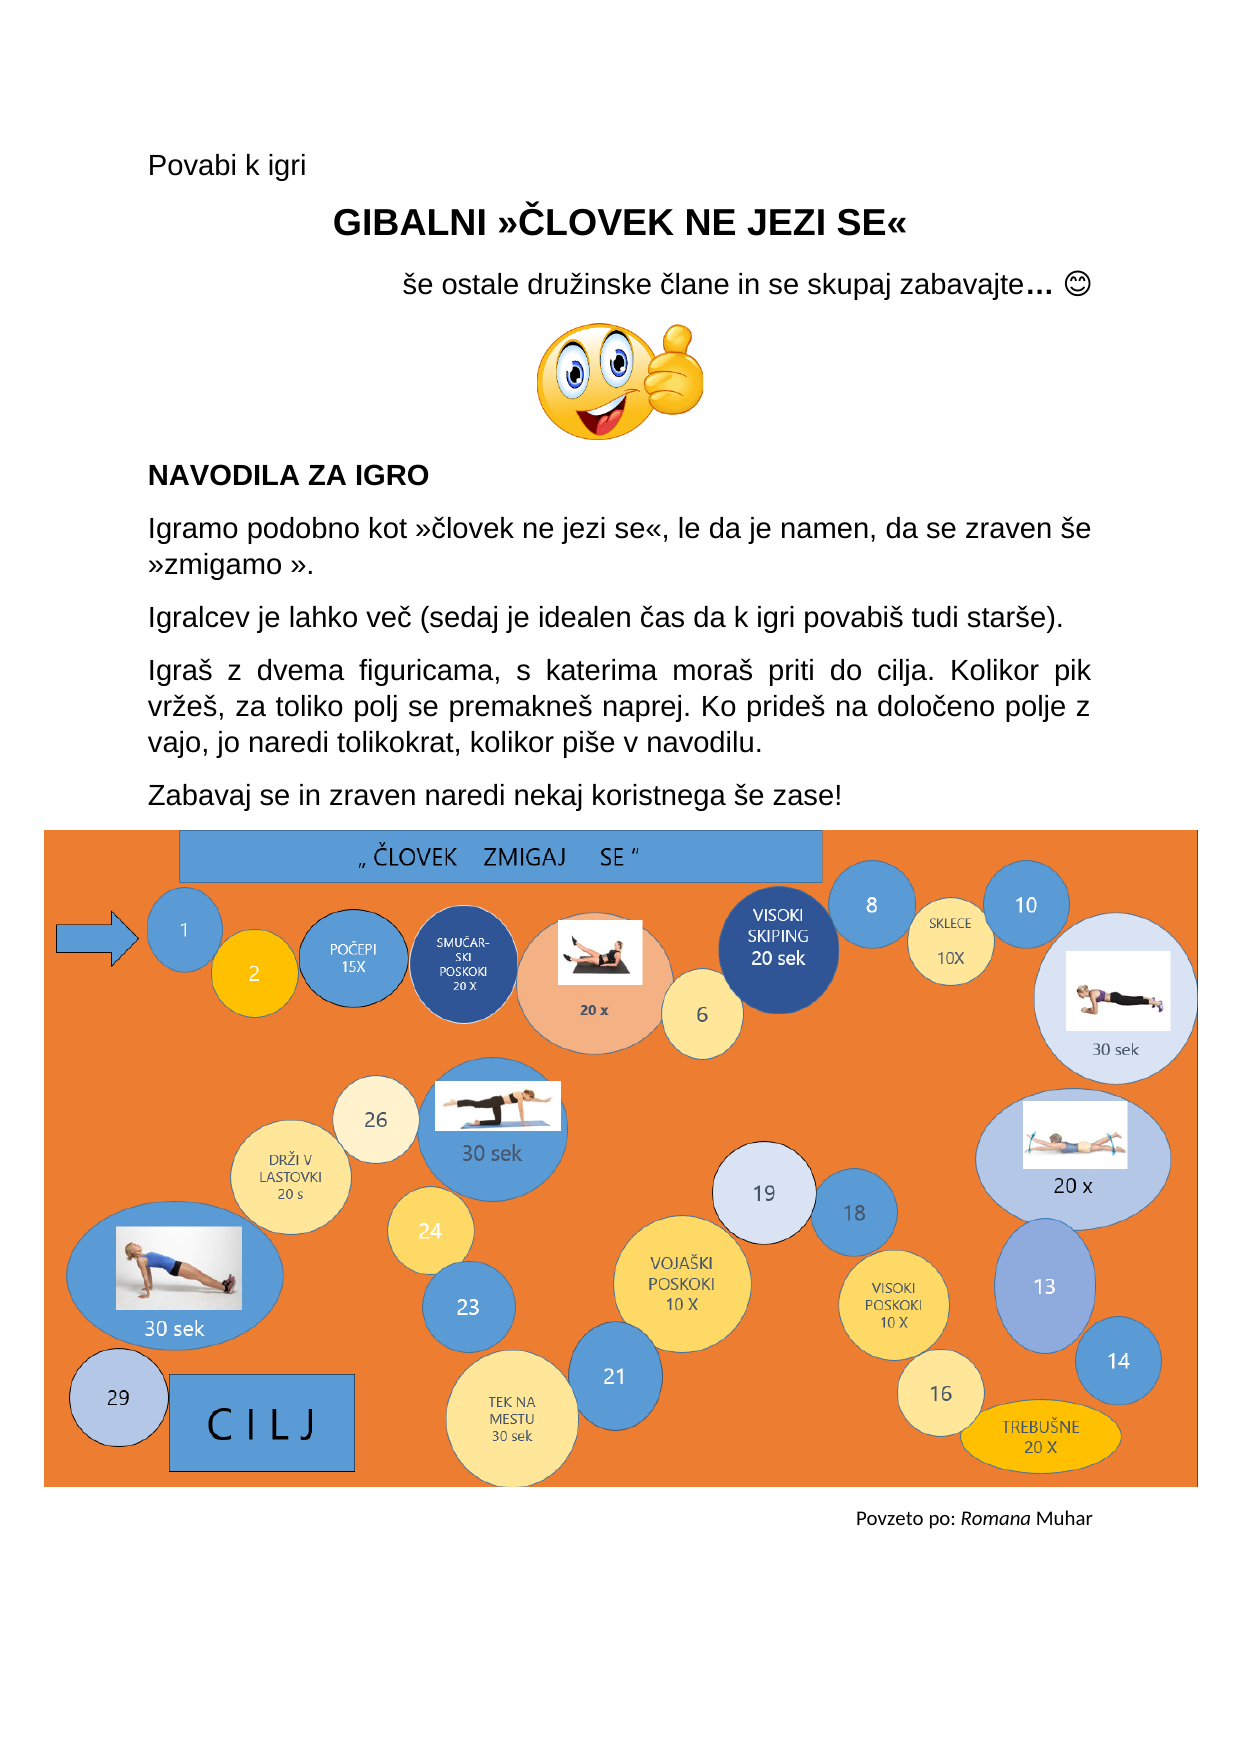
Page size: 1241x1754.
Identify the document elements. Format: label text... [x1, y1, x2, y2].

picture [44, 830, 1198, 1487]
text NAVODILA ZA IGRO [148, 458, 1093, 492]
text Igramo podobno kot »človek ne jezi se«, le da je namen, da se zraven še »zmigamo ». [148, 511, 1093, 581]
text Igralcev je lahko več (sedaj je idealen čas da k igri povabiš tudi starše). [148, 600, 1093, 633]
text Zabavaj se in zraven naredi nekaj koristnega še zase! [148, 778, 1093, 811]
text Igraš z dvema figuricama, s katerima moraš priti do cilja. Kolikor pik vržeš, za toliko polj se premakneš naprej. Ko prideš na določeno polje z vajo, jo naredi tolikokrat, kolikor piše v navodilu. [148, 653, 1093, 759]
text še ostale družinske člane in se skupaj zabavajte… [148, 264, 1093, 303]
text Povabi k igri [148, 148, 1093, 181]
text GIBALNI »ČLOVEK NE JEZI SE« [148, 200, 1093, 243]
picture [537, 323, 704, 440]
text Povzeto po: Romana Muhar [148, 1505, 1093, 1530]
